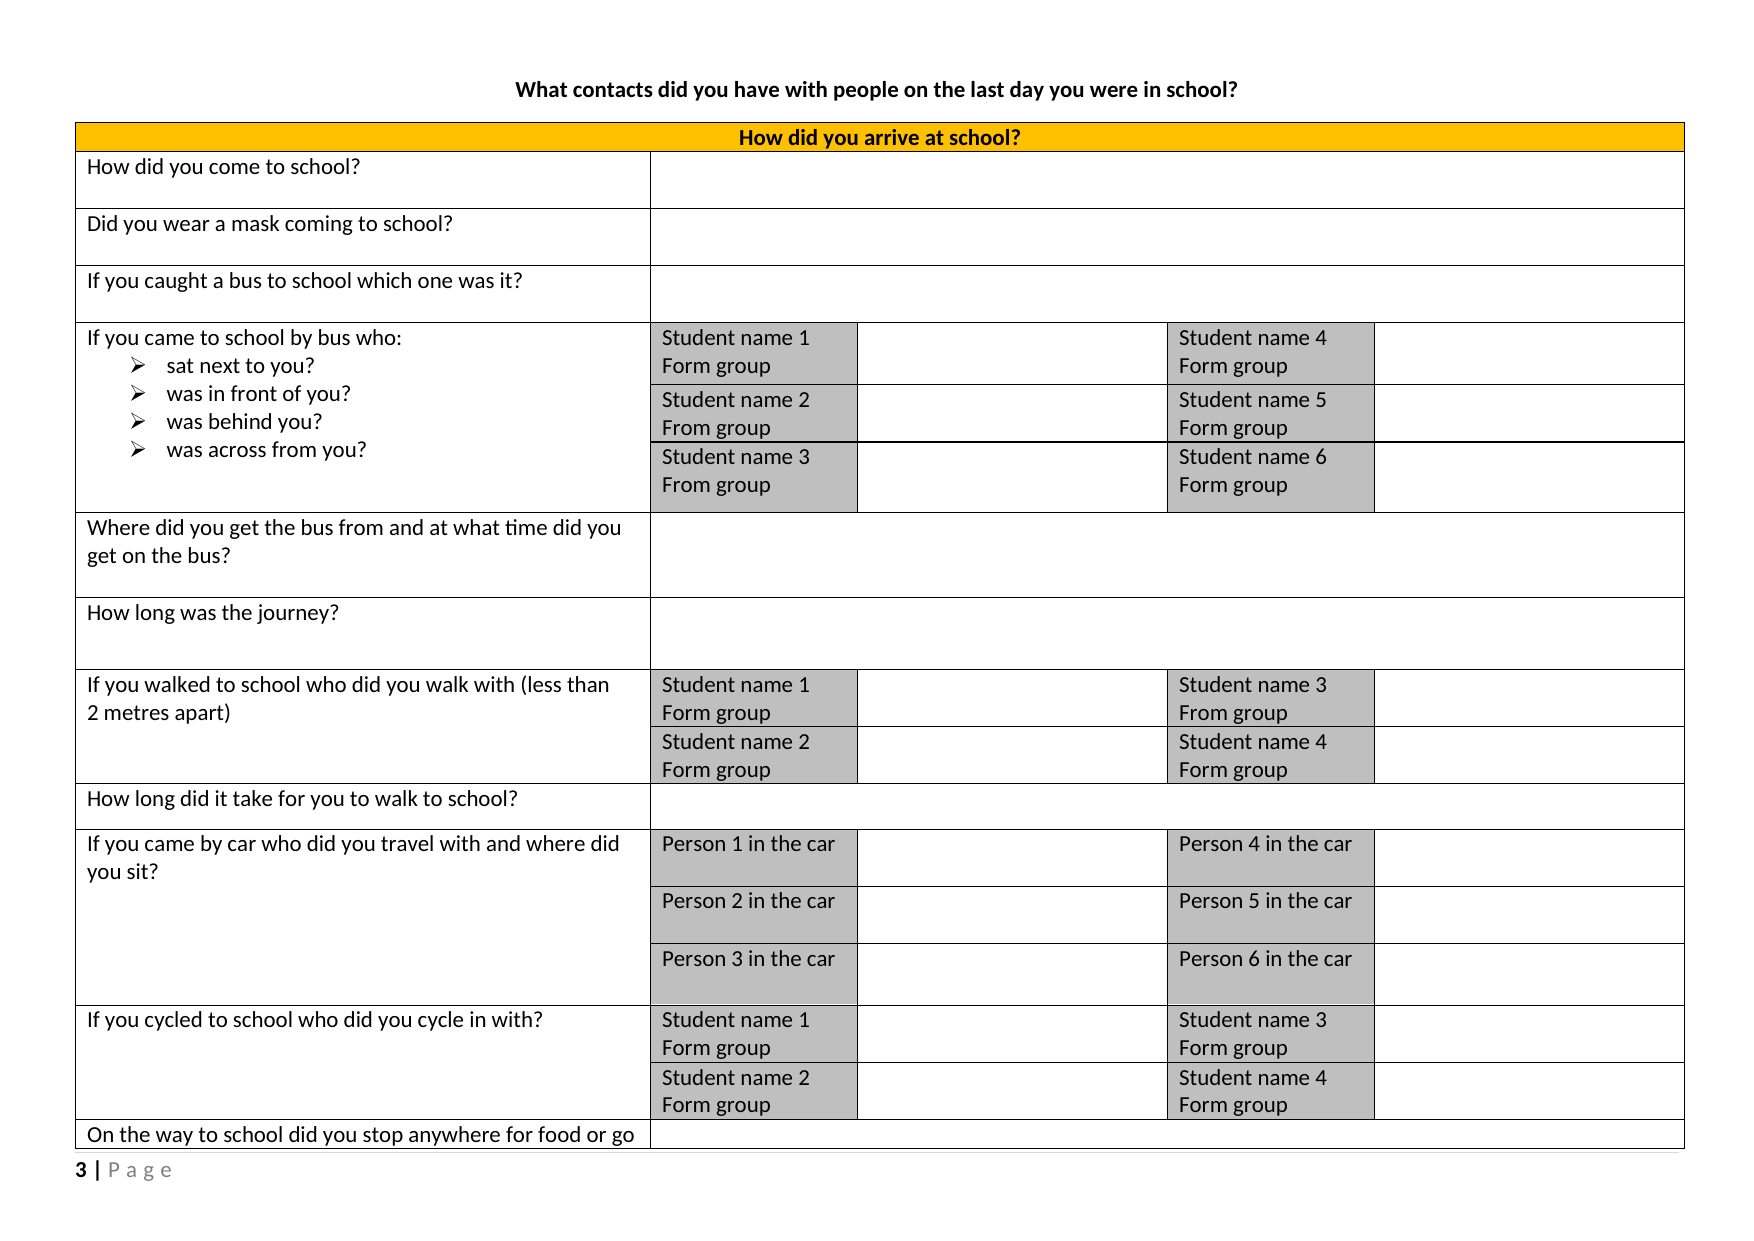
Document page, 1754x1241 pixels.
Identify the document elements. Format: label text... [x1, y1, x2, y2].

table_cell If you came by car who did you travel with and where did you sit? [76, 830, 650, 1004]
table_cell Student name 4 Form group [1168, 323, 1374, 384]
table_cell [858, 670, 1167, 726]
table_cell [858, 727, 1167, 783]
table_cell Student name 2 Form group [651, 1063, 857, 1119]
table_cell How long did it take for you to walk to school? [76, 784, 650, 828]
table_cell [858, 1063, 1167, 1119]
table_cell Student name 1 Form group [651, 1006, 857, 1062]
table_cell [858, 385, 1167, 441]
table_cell Student name 4 Form group [1168, 727, 1374, 783]
table_cell Student name 2 From group [651, 385, 857, 441]
table_cell [651, 152, 1684, 208]
table_cell [1375, 443, 1684, 512]
table_cell Student name 1 Form group [651, 670, 857, 726]
table_cell [1375, 830, 1684, 886]
table_cell [858, 944, 1167, 1004]
table_cell Student name 4 Form group [1168, 1063, 1374, 1119]
text What contacts did you have with people on the last day you were in school? [75, 75, 1679, 103]
table_cell Person 1 in the car [651, 830, 857, 886]
table_cell [1375, 887, 1684, 943]
table_cell [651, 784, 1684, 828]
table_cell [858, 830, 1167, 886]
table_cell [76, 1120, 650, 1148]
table_cell [651, 513, 1684, 597]
table_cell [651, 598, 1684, 669]
table_cell Student name 2 Form group [651, 727, 857, 783]
table_cell Person 4 in the car [1168, 830, 1374, 886]
table_cell If you walked to school who did you walk with (less than 2 metres apart) [76, 670, 650, 783]
table_cell Person 5 in the car [1168, 887, 1374, 943]
table_cell [858, 323, 1167, 384]
table_cell How did you come to school? [76, 152, 650, 208]
table_cell Student name 6 Form group [1168, 443, 1374, 512]
table_cell Person 6 in the car [1168, 944, 1374, 1004]
table_cell [1375, 1006, 1684, 1062]
table_cell [858, 1006, 1167, 1062]
table_cell [651, 209, 1684, 265]
table_cell [1375, 944, 1684, 1004]
table_cell If you caught a bus to school which one was it? [76, 266, 650, 322]
table_cell Student name 3 From group [1168, 670, 1374, 726]
table_cell Where did you get the bus from and at what time did you get on the bus? [76, 513, 650, 597]
table_cell If you cycled to school who did you cycle in with? [76, 1006, 650, 1119]
table_cell [858, 887, 1167, 943]
table_cell Student name 3 Form group [1168, 1006, 1374, 1062]
table_cell Person 3 in the car [651, 944, 857, 1004]
table_header How did you arrive at school? [76, 123, 1684, 151]
table_cell Student name 3 From group [651, 443, 857, 512]
table_cell [858, 443, 1167, 512]
table_cell [651, 1120, 1684, 1148]
table_cell Person 2 in the car [651, 887, 857, 943]
table_cell [651, 266, 1684, 322]
table_cell How long was the journey? [76, 598, 650, 669]
table_cell [1375, 670, 1684, 726]
table_cell Did you wear a mask coming to school? [76, 209, 650, 265]
table_cell [1375, 323, 1684, 384]
table_cell [1375, 1063, 1684, 1119]
table_cell [1375, 385, 1684, 441]
table_cell [1375, 727, 1684, 783]
table_cell If you came to school by bus who: sat next to you? was in front of you? was behind you? was across from you? [76, 323, 650, 512]
table_cell Student name 1 Form group [651, 323, 857, 384]
table_cell Student name 5 Form group [1168, 385, 1374, 441]
